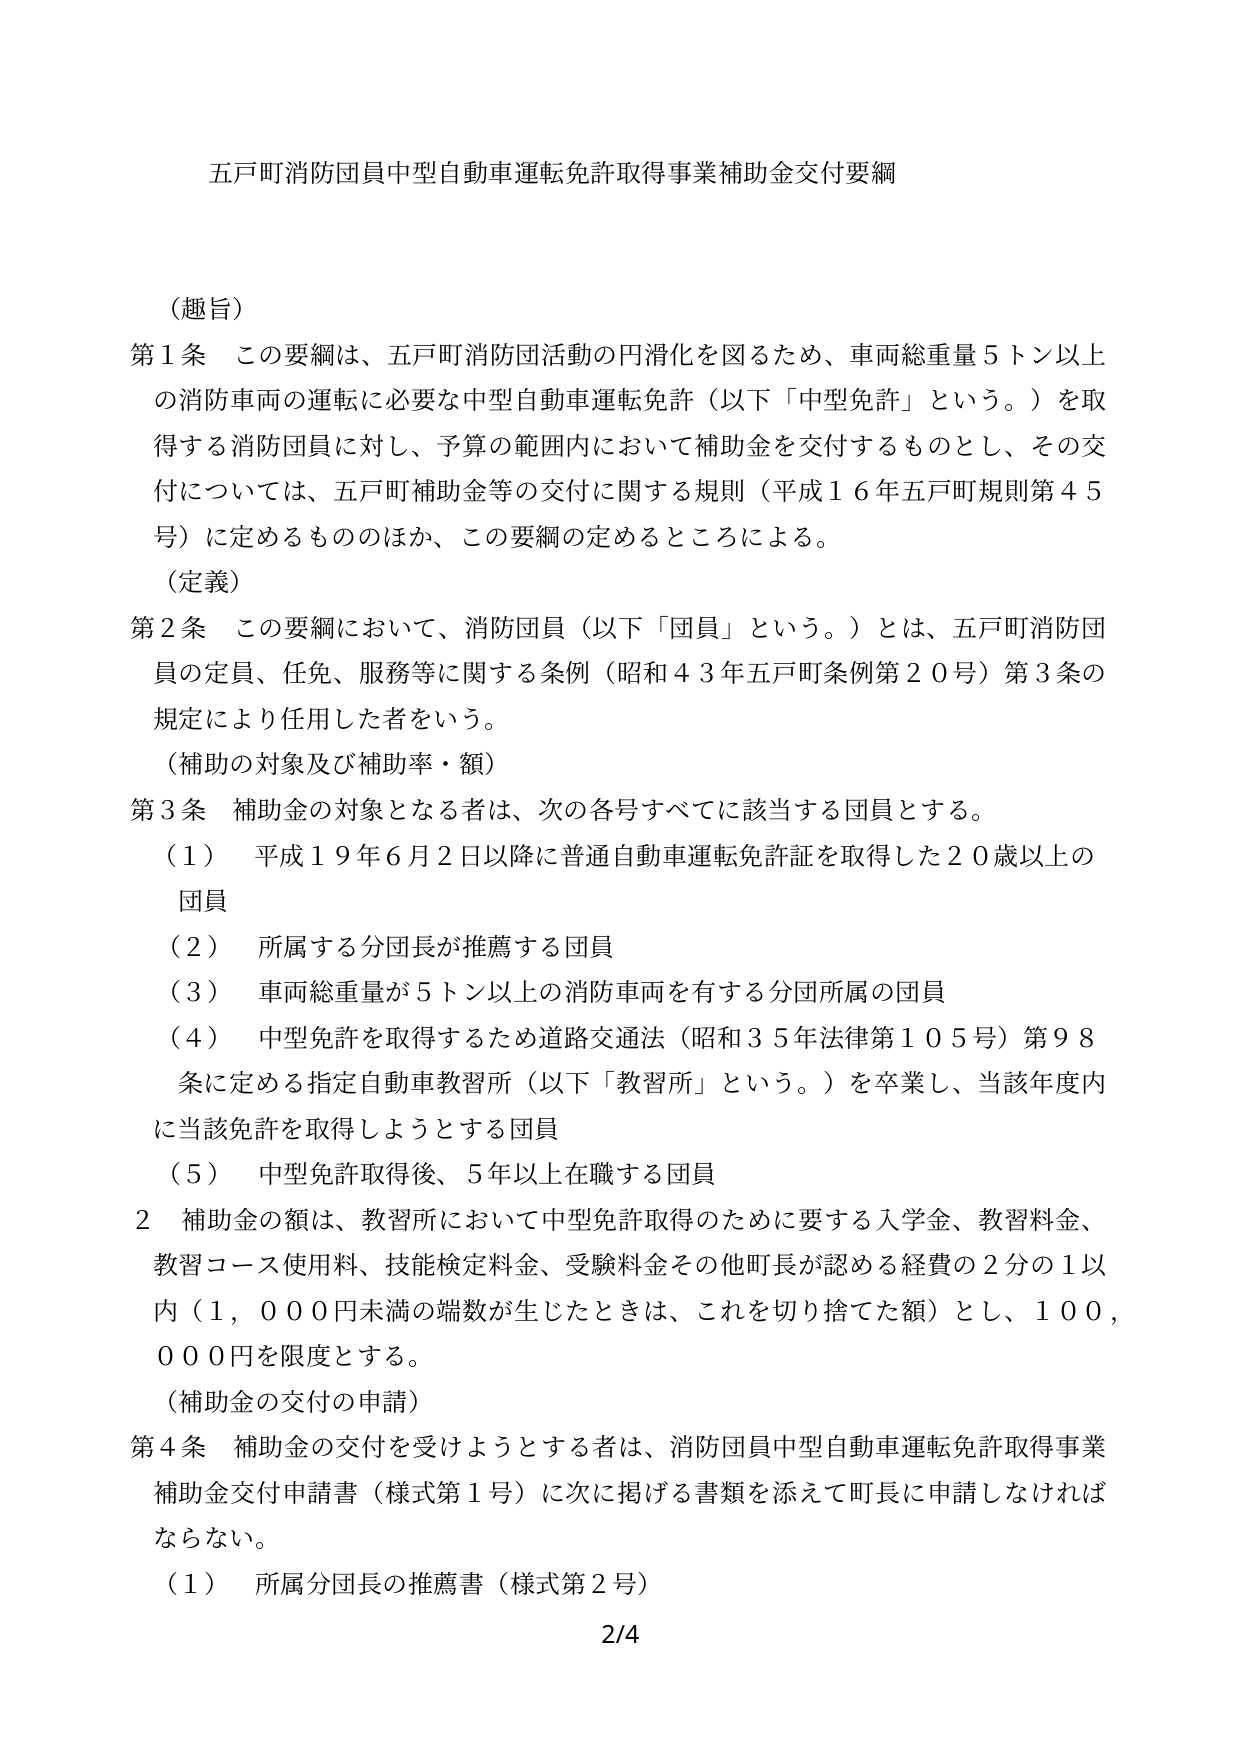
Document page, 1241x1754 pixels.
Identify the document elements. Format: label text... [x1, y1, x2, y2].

text 第１条 この要綱は、五戸町消防団活動の円滑化を図るため、車両総重量５トン以上の消防車両の運転に必要な中型自動車運転免許（以下「中型免許」という。）を取得する消防団員に対し、予算の範囲内において補助金を交付するものとし、その交付については、五戸町補助金等の交付に関する規則（平成１６年五戸町規則第４５号）に定めるもののほか、この要綱の定めるところによる。 [130, 331, 1110, 558]
text （１） 所属分団長の推薦書（様式第２号） [153, 1560, 1110, 1605]
text （１） 平成１９年６月２日以降に普通自動車運転免許証を取得した２０歳以上の [152, 831, 1110, 877]
text （２） 所属する分団長が推薦する団員 [130, 922, 1110, 968]
text （補助の対象及び補助率・額） [153, 740, 1110, 786]
text 五戸町消防団員中型自動車運転免許取得事業補助金交付要綱 [130, 149, 1110, 194]
text 第４条 補助金の交付を受けようとする者は、消防団員中型自動車運転免許取得事業補助金交付申請書（様式第１号）に次に掲げる書類を添えて町長に申請しなければならない。 [130, 1423, 1110, 1560]
text （４） 中型免許を取得するため道路交通法（昭和３５年法律第１０５号）第９８ [130, 1013, 1110, 1059]
text 第３条 補助金の対象となる者は、次の各号すべてに該当する団員とする。 [130, 786, 1110, 831]
text （定義） [153, 558, 1110, 604]
text 団員 [152, 877, 1110, 922]
text ２ 補助金の額は、教習所において中型免許取得のために要する入学金、教習料金、教習コース使用料、技能検定料金、受験料金その他町長が認める経費の２分の１以内（１，０００円未満の端数が生じたときは、これを切り捨てた額）とし、１００，０００円を限度とする。 [130, 1196, 1110, 1378]
text 第２条 この要綱において、消防団員（以下「団員」という。）とは、五戸町消防団員の定員、任免、服務等に関する条例（昭和４３年五戸町条例第２０号）第３条の規定により任用した者をいう。 [130, 604, 1110, 740]
text （３） 車両総重量が５トン以上の消防車両を有する分団所属の団員 [130, 968, 1110, 1013]
text （補助金の交付の申請） [153, 1378, 1110, 1423]
text 条に定める指定自動車教習所（以下「教習所」という。）を卒業し、当該年度内に当該免許を取得しようとする団員 [152, 1059, 1110, 1150]
text （趣旨） [130, 285, 1110, 331]
text （５） 中型免許取得後、５年以上在職する団員 [130, 1150, 1110, 1196]
